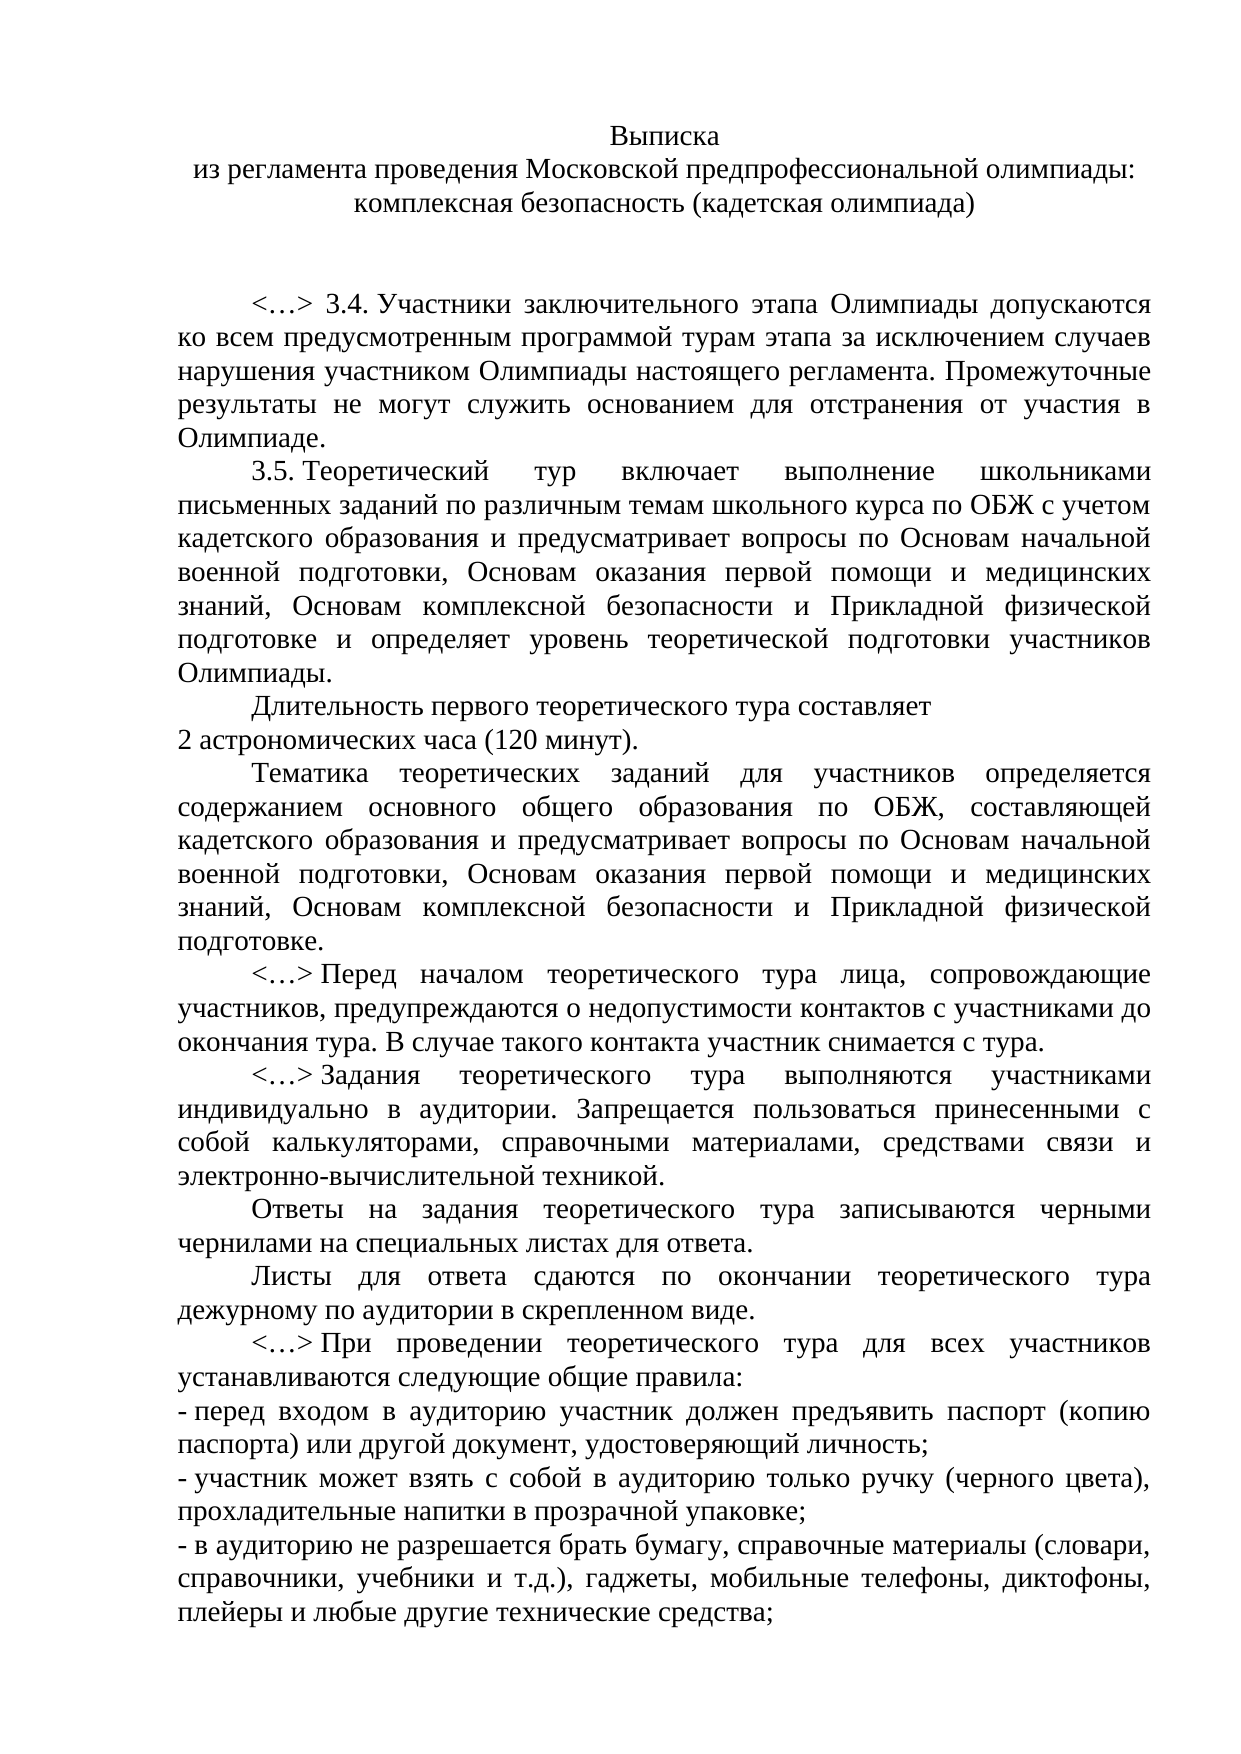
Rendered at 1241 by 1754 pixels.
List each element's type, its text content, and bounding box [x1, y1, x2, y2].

text Тематика теоретических заданий для участников определяется содержанием основного общего образования по ОБЖ, составляющей кадетского образования и предусматривает вопросы по Основам начальной военной подготовки, Основам оказания первой помощи и медицинских знаний, Основам комплексной безопасности и Прикладной физической подготовке. [177, 755, 1152, 957]
text <…> Задания теоретического тура выполняются участниками индивидуально в аудитории. Запрещается пользоваться принесенными с собой калькуляторами, справочными материалами, средствами связи и электронно-вычислительной техникой. [177, 1057, 1152, 1191]
text - в аудиторию не разрешается брать бумагу, справочные материалы (словари, справочники, учебники и т.д.), гаджеты, мобильные телефоны, диктофоны, плейеры и любые другие технические средства; [177, 1527, 1152, 1627]
text 3.5. Теоретический тур включает выполнение школьниками письменных заданий по различным темам школьного курса по ОБЖ с учетом кадетского образования и предусматривает вопросы по Основам начальной военной подготовки, Основам оказания первой помощи и медицинских знаний, Основам комплексной безопасности и Прикладной физической подготовке и определяет уровень теоретической подготовки участников Олимпиады. [177, 453, 1152, 688]
text Выписка [177, 118, 1152, 152]
text Длительность первого теоретического тура составляет [177, 688, 1152, 722]
text из регламента проведения Московской предпрофессиональной олимпиады: комплексная безопасность (кадетская олимпиада) [177, 152, 1152, 219]
text 2 астрономических часа (120 минут). [177, 722, 1152, 755]
text - участник может взять с собой в аудиторию только ручку (черного цвета), прохладительные напитки в прозрачной упаковке; [177, 1460, 1152, 1527]
text <…> 3.4. Участники заключительного этапа Олимпиады допускаются ко всем предусмотренным программой турам этапа за исключением случаев нарушения участником Олимпиады настоящего регламента. Промежуточные результаты не могут служить основанием для отстранения от участия в Олимпиаде. [177, 286, 1152, 453]
text Листы для ответа сдаются по окончании теоретического тура дежурному по аудитории в скрепленном виде. [177, 1258, 1152, 1326]
text <…> При проведении теоретического тура для всех участников устанавливаются следующие общие правила: [177, 1326, 1152, 1393]
text - перед входом в аудиторию участник должен предъявить паспорт (копию паспорта) или другой документ, удостоверяющий личность; [177, 1393, 1152, 1460]
text Ответы на задания теоретического тура записываются черными чернилами на специальных листах для ответа. [177, 1191, 1152, 1258]
text <…> Перед началом теоретического тура лица, сопровождающие участников, предупреждаются о недопустимости контактов с участниками до окончания тура. В случае такого контакта участник снимается с тура. [177, 957, 1152, 1057]
